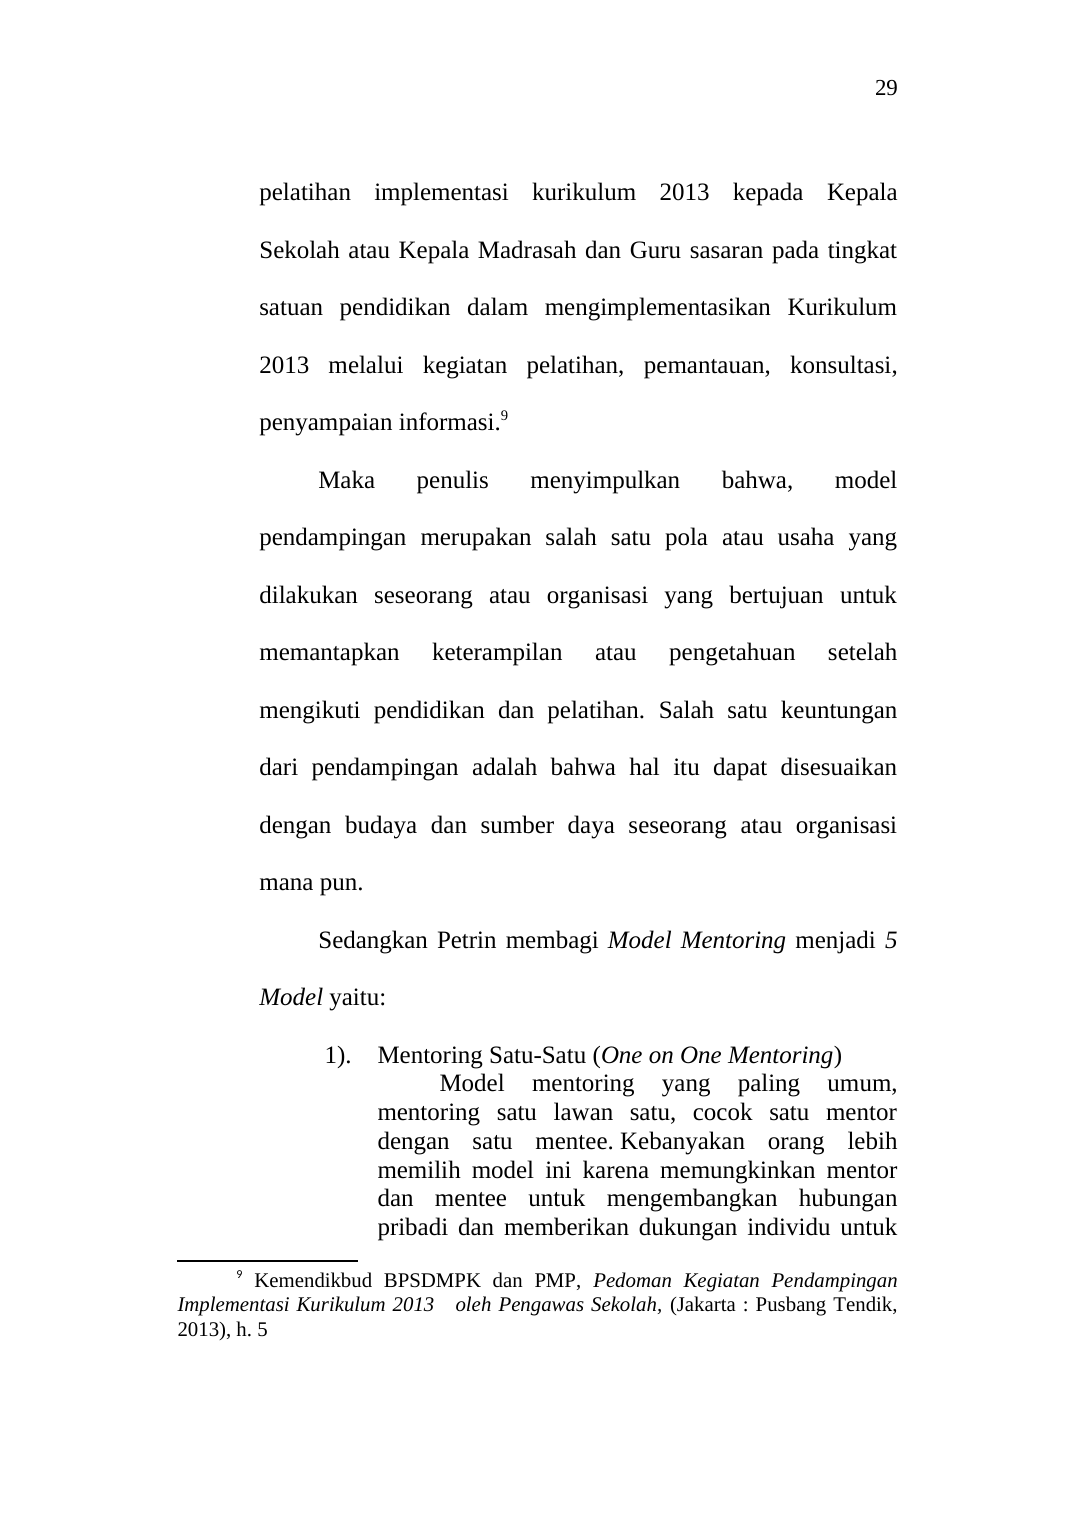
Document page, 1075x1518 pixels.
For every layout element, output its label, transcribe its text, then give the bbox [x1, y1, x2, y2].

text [377, 1068, 898, 1241]
list Mentoring Satu-Satu (One on One Mentoring) [318, 1040, 898, 1068]
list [259, 177, 898, 436]
list Maka penulis menyimpulkan bahwa, model pendampingan merupakan salah satu pola atau usaha yang dilakukan seseorang atau organisasi yang bertujuan untuk memantapkan keterampilan atau pengetahuan setelah mengikuti pendidikan dan pelatihan. Salah satu keuntungan dari pendampingan adalah bahwa hal itu dapat disesuaikan dengan budaya dan sumber daya seseorang atau organisasi mana pun. [259, 465, 898, 896]
list Sedangkan Petrin membagi Model Mentoring menjadi 5 Model yaitu: [259, 925, 898, 1011]
